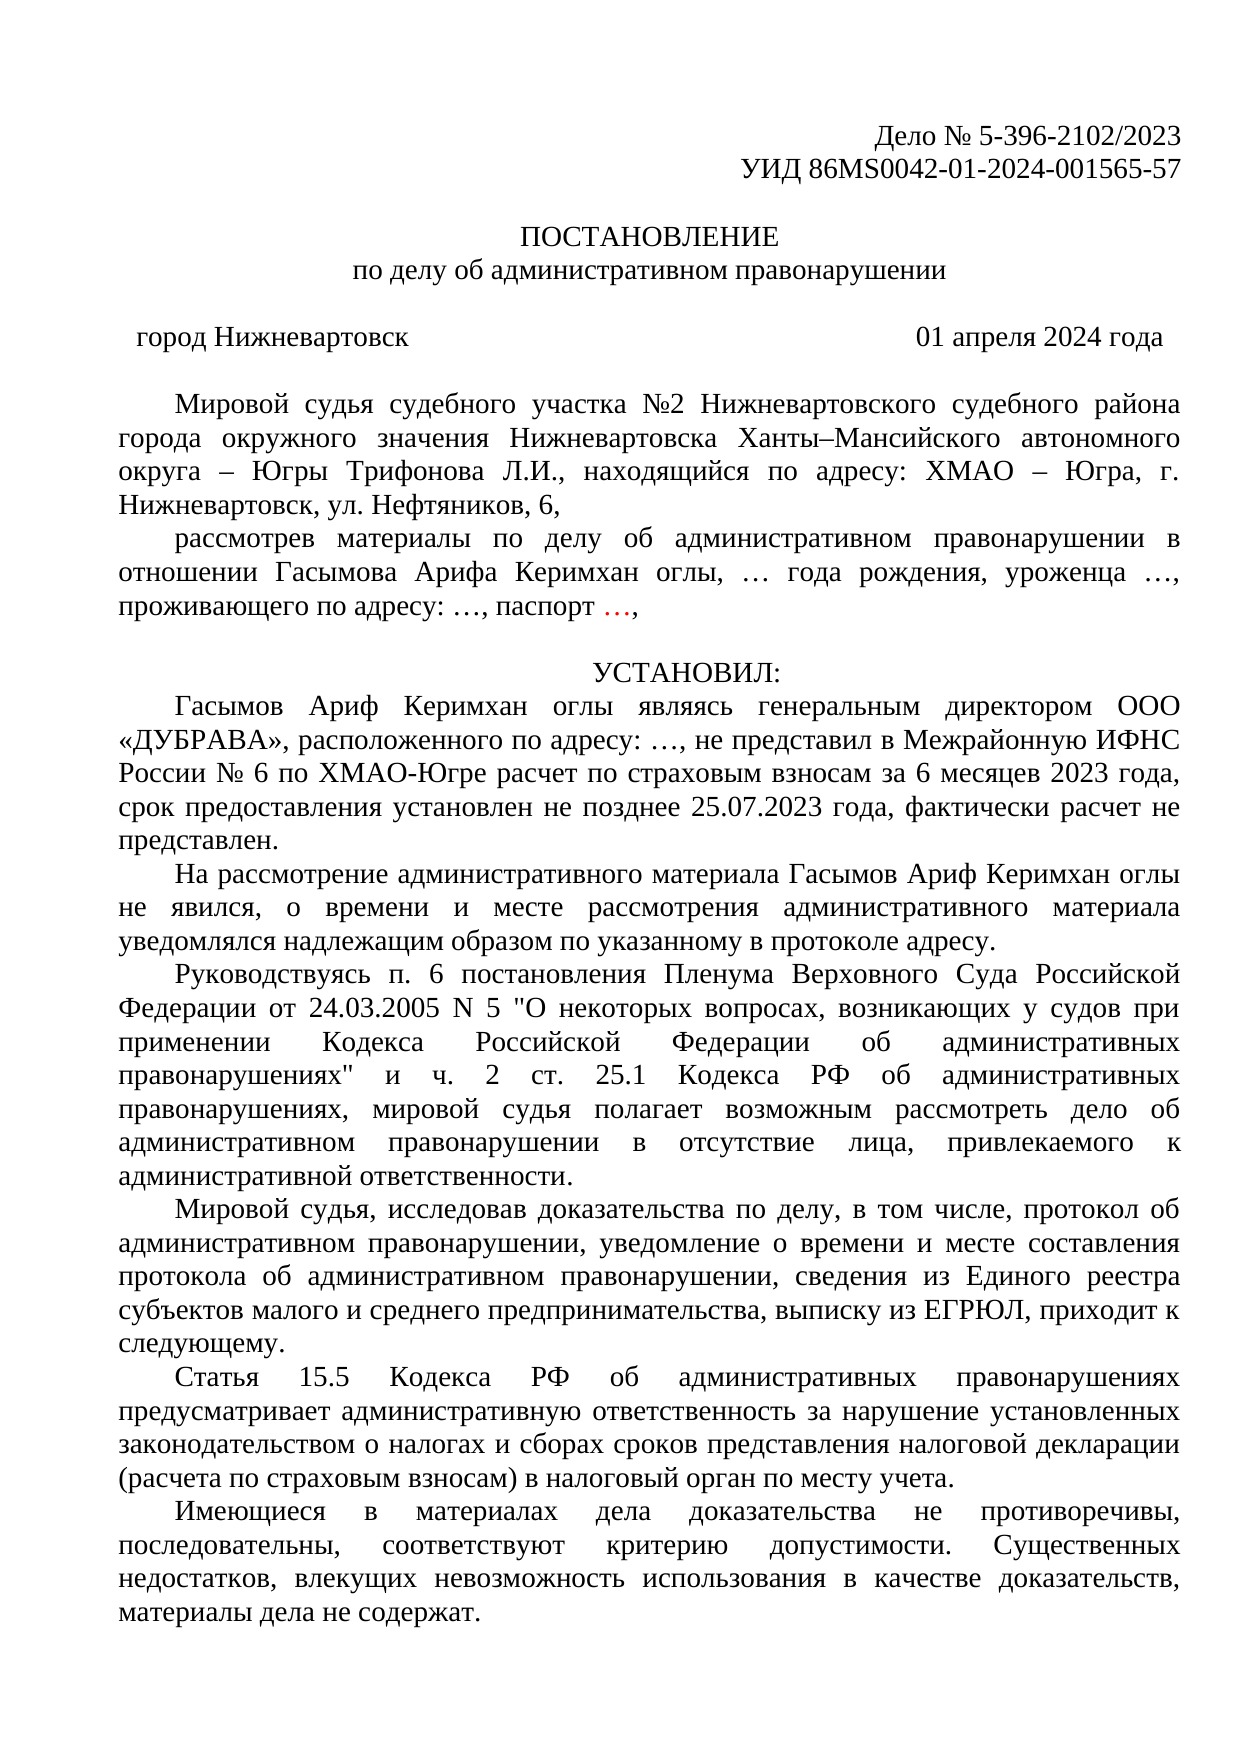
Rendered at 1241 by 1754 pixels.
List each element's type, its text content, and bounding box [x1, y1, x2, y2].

text УСТАНОВИЛ: [118, 655, 1181, 688]
text Имеющиеся в материалах дела доказательства не противоречивы, последовательны, соответствуют критерию допустимости. Существенных недостатков, влекущих невозможность использования в качестве доказательств, материалы дела не содержат. [118, 1493, 1181, 1627]
text Мировой судья, исследовав доказательства по делу, в том числе, протокол об административном правонарушении, уведомление о времени и месте составления протокола об административном правонарушении, сведения из Единого реестра субъектов малого и среднего предпринимательства, выписку из ЕГРЮЛ, приходит к следующему. [118, 1191, 1181, 1359]
text Статья 15.5 Кодекса РФ об административных правонарушениях предусматривает административную ответственность за нарушение установленных законодательством о налогах и сборах сроков представления налоговой декларации (расчета по страховым взносам) в налоговый орган по месту учета. [118, 1359, 1181, 1493]
text Гасымов Ариф Керимхан оглы являясь генеральным директором ООО «ДУБРАВА», расположенного по адресу: …, не представил в Межрайонную ИФНС России № 6 по ХМАО-Югре расчет по страховым взносам за 6 месяцев 2023 года, срок предоставления установлен не позднее 25.07.2023 года, фактически расчет не представлен. [118, 688, 1181, 856]
text по делу об административном правонарушении [118, 252, 1181, 286]
text Дело № 5-396-2102/2023 [118, 118, 1181, 152]
text Руководствуясь п. 6 постановления Пленума Верховного Суда Российской Федерации от 24.03.2005 N 5 "О некоторых вопросах, возникающих у судов при применении Кодекса Российской Федерации об административных правонарушениях" и ч. 2 ст. 25.1 Кодекса РФ об административных правонарушениях, мировой судья полагает возможным рассмотреть дело об административном правонарушении в отсутствие лица, привлекаемого к административной ответственности. [118, 957, 1181, 1191]
text Мировой судья судебного участка №2 Нижневартовского судебного района города окружного значения Нижневартовска Ханты–Мансийского автономного округа – Югры Трифонова Л.И., находящийся по адресу: ХМАО – Югра, г. Нижневартовск, ул. Нефтяников, 6, [118, 386, 1181, 521]
text На рассмотрение административного материала Гасымов Ариф Керимхан оглы не явился, о времени и месте рассмотрения административного материала уведомлялся надлежащим образом по указанному в протоколе адресу. [118, 856, 1181, 957]
text рассмотрев материалы по делу об административном правонарушении в отношении Гасымова Арифа Керимхан оглы, … года рождения, уроженца …, проживающего по адресу: …, паспорт …, [118, 521, 1181, 621]
text ПОСТАНОВЛЕНИЕ [118, 219, 1181, 252]
text город Нижневартовск 01 апреля 2024 года [118, 319, 1181, 353]
text УИД 86MS0042-01-2024-001565-57 [118, 152, 1181, 185]
